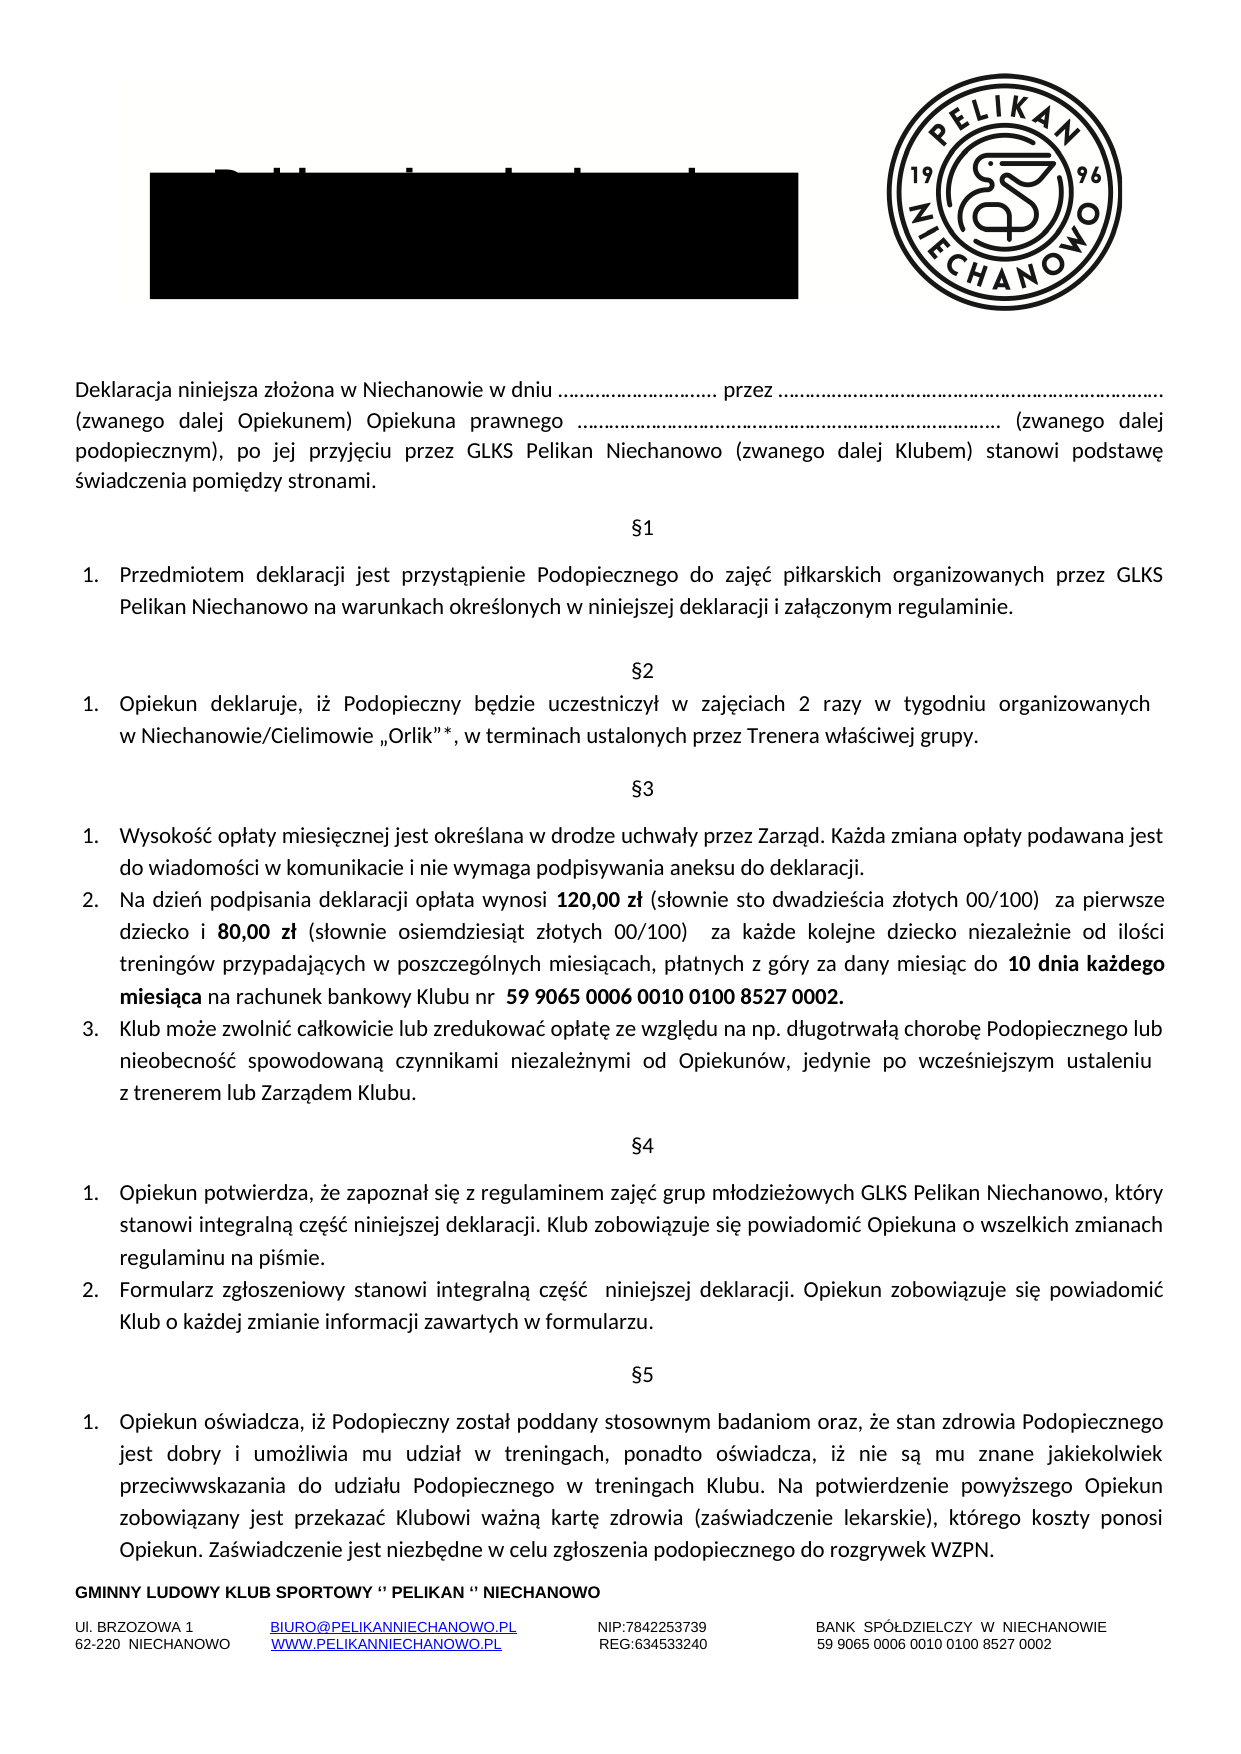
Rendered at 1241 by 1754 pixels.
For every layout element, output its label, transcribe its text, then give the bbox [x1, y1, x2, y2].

text §4 [119, 1131, 1165, 1159]
list Wysokość opłaty miesięcznej jest określana w drodze uchwały przez Zarząd. Każda zmiana opłaty podawana jest do wiadomości w komunikacie i nie wymaga podpisywania aneksu do deklaracji. [82, 821, 1165, 881]
list Opiekun potwierdza, że zapoznał się z regulaminem zajęć grup młodzieżowych GLKS Pelikan Niechanowo, który stanowi integralną część niniejszej deklaracji. Klub zobowiązuje się powiadomić Opiekuna o wszelkich zmianach regulaminu na piśmie. [82, 1178, 1165, 1271]
list Opiekun oświadcza, iż Podopieczny został poddany stosownym badaniom oraz, że stan zdrowia Podopiecznego jest dobry i umożliwia mu udział w treningach, ponadto oświadcza, iż nie są mu znane jakiekolwiek przeciwwskazania do udziału Podopiecznego w treningach Klubu. Na potwierdzenie powyższego Opiekun zobowiązany jest przekazać Klubowi ważną kartę zdrowia (zaświadczenie lekarskie), którego koszty ponosi Opiekun. Zaświadczenie jest niezbędne w celu zgłoszenia podopiecznego do rozgrywek WZPN. [82, 1407, 1165, 1564]
text §1 [119, 513, 1165, 541]
list Opiekun deklaruje, iż Podopieczny będzie uczestniczył w zajęciach 2 razy w tygodniu organizowanych w Niechanowie/Cielimowie „Orlik”*, w terminach ustalonych przez Trenera właściwej grupy. [82, 689, 1165, 749]
picture [118, 73, 1123, 311]
text §5 [119, 1360, 1165, 1388]
list Na dzień podpisania deklaracji opłata wynosi 120,00 zł (słownie sto dwadzieścia złotych 00/100) za pierwsze dziecko i 80,00 zł (słownie osiemdziesiąt złotych 00/100) za każde kolejne dziecko niezależnie od ilości treningów przypadających w poszczególnych miesiącach, płatnych z góry za dany miesiąc do 10 dnia każdego miesiąca na rachunek bankowy Klubu nr 59 9065 0006 0010 0100 8527 0002. [82, 885, 1165, 1010]
text Deklaracja niniejsza złożona w Niechanowie w dniu ………………………... przez ……….……………………………………………………… (zwanego dalej Opiekunem) Opiekuna prawnego ………………………..……………….………………………….. (zwanego dalej podopiecznym), po jej przyjęciu przez GLKS Pelikan Niechanowo (zwanego dalej Klubem) stanowi podstawę świadczenia pomiędzy stronami. [75, 376, 1165, 494]
list Klub może zwolnić całkowicie lub zredukować opłatę ze względu na np. długotrwałą chorobę Podopiecznego lub nieobecność spowodowaną czynnikami niezależnymi od Opiekunów, jedynie po wcześniejszym ustaleniu z trenerem lub Zarządem Klubu. [82, 1014, 1165, 1106]
list Przedmiotem deklaracji jest przystąpienie Podopiecznego do zajęć piłkarskich organizowanych przez GLKS Pelikan Niechanowo na warunkach określonych w niniejszej deklaracji i załączonym regulaminie. [82, 560, 1165, 620]
text §2 [119, 657, 1165, 684]
list Formularz zgłoszeniowy stanowi integralną część niniejszej deklaracji. Opiekun zobowiązuje się powiadomić Klub o każdej zmianie informacji zawartych w formularzu. [82, 1275, 1165, 1335]
text §3 [119, 774, 1165, 802]
